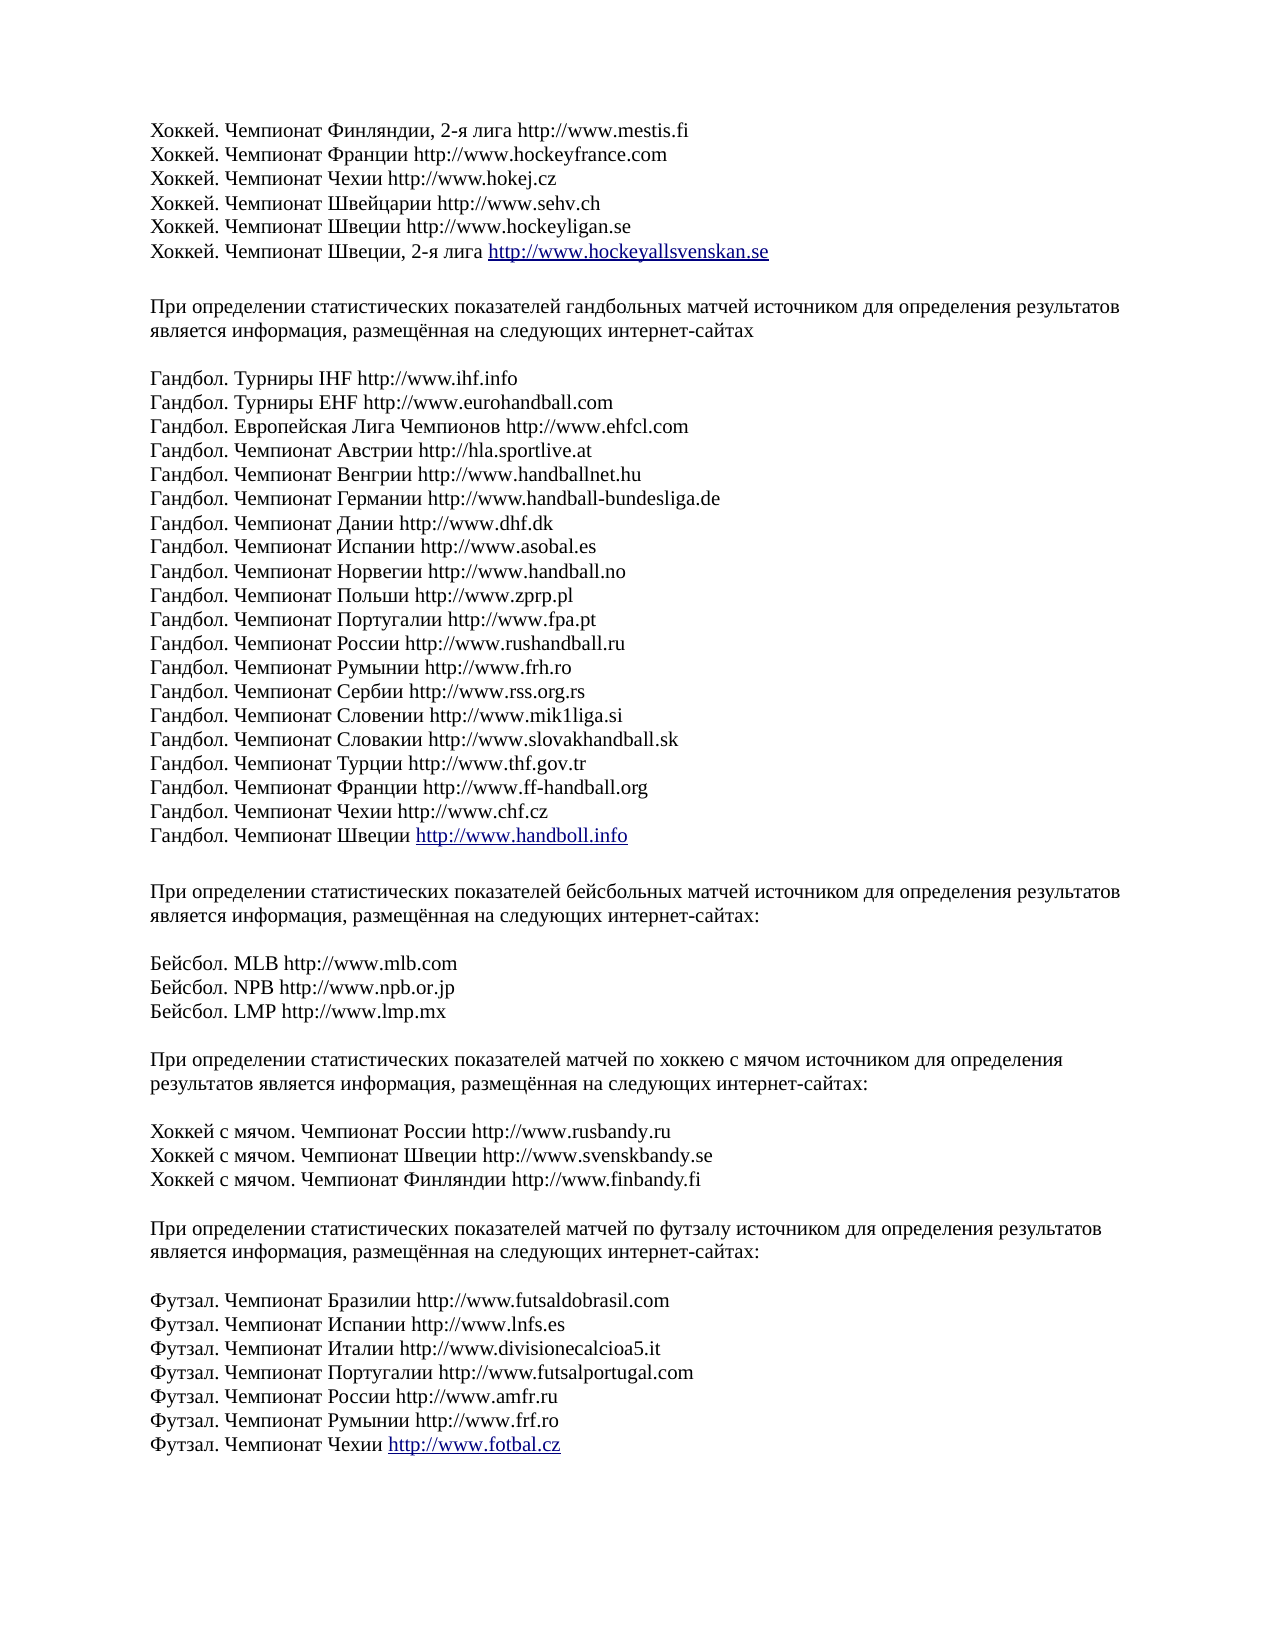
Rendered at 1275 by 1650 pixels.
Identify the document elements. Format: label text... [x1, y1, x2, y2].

text Бейсбол. LMP http://www.lmp.mx [150, 999, 1125, 1023]
text Гандбол. Чемпионат Дании http://www.dhf.dk [150, 510, 1125, 534]
text Хоккей. Чемпионат Финляндии, 2-я лига http://www.mestis.fi [150, 118, 1125, 142]
text Хоккей с мячом. Чемпионат Финляндии http://www.finbandy.fi [150, 1167, 1125, 1191]
text Футзал. Чемпионат Испании http://www.lnfs.es [150, 1312, 1125, 1336]
text Футзал. Чемпионат России http://www.amfr.ru [150, 1384, 1125, 1408]
text Гандбол. Чемпионат Сербии http://www.rss.org.rs [150, 679, 1125, 703]
text Хоккей. Чемпионат Швеции http://www.hockeyligan.se [150, 214, 1125, 238]
text Футзал. Чемпионат Румынии http://www.frf.ro [150, 1408, 1125, 1432]
text Гандбол. Чемпионат Польши http://www.zprp.pl [150, 583, 1125, 607]
text Гандбол. Турниры EHF http://www.eurohandball.com [150, 390, 1125, 414]
text Гандбол. Чемпионат Норвегии http://www.handball.no [150, 558, 1125, 583]
text Хоккей. Чемпионат Швеции, 2-я лига http://www.hockeyallsvenskan.se [150, 238, 1125, 294]
text При определении статистических показателей гандбольных матчей источником для определения результатов является информация, размещённая на следующих интернет-сайтах [150, 294, 1125, 342]
text Гандбол. Чемпионат Германии http://www.handball-bundesliga.de [150, 486, 1125, 510]
text Бейсбол. NPB http://www.npb.or.jp [150, 975, 1125, 999]
text Гандбол. Чемпионат Румынии http://www.frh.ro [150, 655, 1125, 679]
text Футзал. Чемпионат Италии http://www.divisionecalcioa5.it [150, 1336, 1125, 1360]
text Гандбол. Европейская Лига Чемпионов http://www.ehfcl.com [150, 414, 1125, 438]
text Гандбол. Чемпионат Франции http://www.ff-handball.org [150, 775, 1125, 799]
text Футзал. Чемпионат Чехии http://www.fotbal.cz [150, 1432, 1125, 1456]
text Хоккей. Чемпионат Франции http://www.hockeyfrance.com [150, 142, 1125, 166]
text Гандбол. Чемпионат России http://www.rushandball.ru [150, 631, 1125, 655]
text Гандбол. Чемпионат Испании http://www.asobal.es [150, 534, 1125, 558]
text Хоккей. Чемпионат Швейцарии http://www.sehv.ch [150, 190, 1125, 214]
text Гандбол. Турниры IHF http://www.ihf.info [150, 366, 1125, 390]
text Хоккей с мячом. Чемпионат Швеции http://www.svenskbandy.se [150, 1143, 1125, 1167]
text Гандбол. Чемпионат Турции http://www.thf.gov.tr [150, 751, 1125, 775]
text Гандбол. Чемпионат Швеции http://www.handboll.info [150, 823, 1125, 878]
text При определении статистических показателей матчей по хоккею с мячом источником для определения результатов является информация, размещённая на следующих интернет-сайтах: [150, 1047, 1125, 1095]
text Гандбол. Чемпионат Словакии http://www.slovakhandball.sk [150, 727, 1125, 751]
text Гандбол. Чемпионат Венгрии http://www.handballnet.hu [150, 462, 1125, 486]
text Хоккей. Чемпионат Чехии http://www.hokej.cz [150, 166, 1125, 190]
text При определении статистических показателей бейсбольных матчей источником для определения результатов является информация, размещённая на следующих интернет-сайтах: [150, 878, 1125, 927]
text Гандбол. Чемпионат Словении http://www.mik1liga.si [150, 703, 1125, 727]
text Футзал. Чемпионат Бразилии http://www.futsaldobrasil.com [150, 1288, 1125, 1312]
text Гандбол. Чемпионат Австрии http://hla.sportlive.at [150, 438, 1125, 462]
text Гандбол. Чемпионат Португалии http://www.fpa.pt [150, 607, 1125, 631]
text Гандбол. Чемпионат Чехии http://www.chf.cz [150, 799, 1125, 823]
text Хоккей с мячом. Чемпионат России http://www.rusbandy.ru [150, 1119, 1125, 1143]
text Футзал. Чемпионат Португалии http://www.futsalportugal.com [150, 1360, 1125, 1384]
text При определении статистических показателей матчей по футзалу источником для определения результатов является информация, размещённая на следующих интернет-сайтах: [150, 1215, 1125, 1263]
text Бейсбол. MLB http://www.mlb.com [150, 951, 1125, 975]
